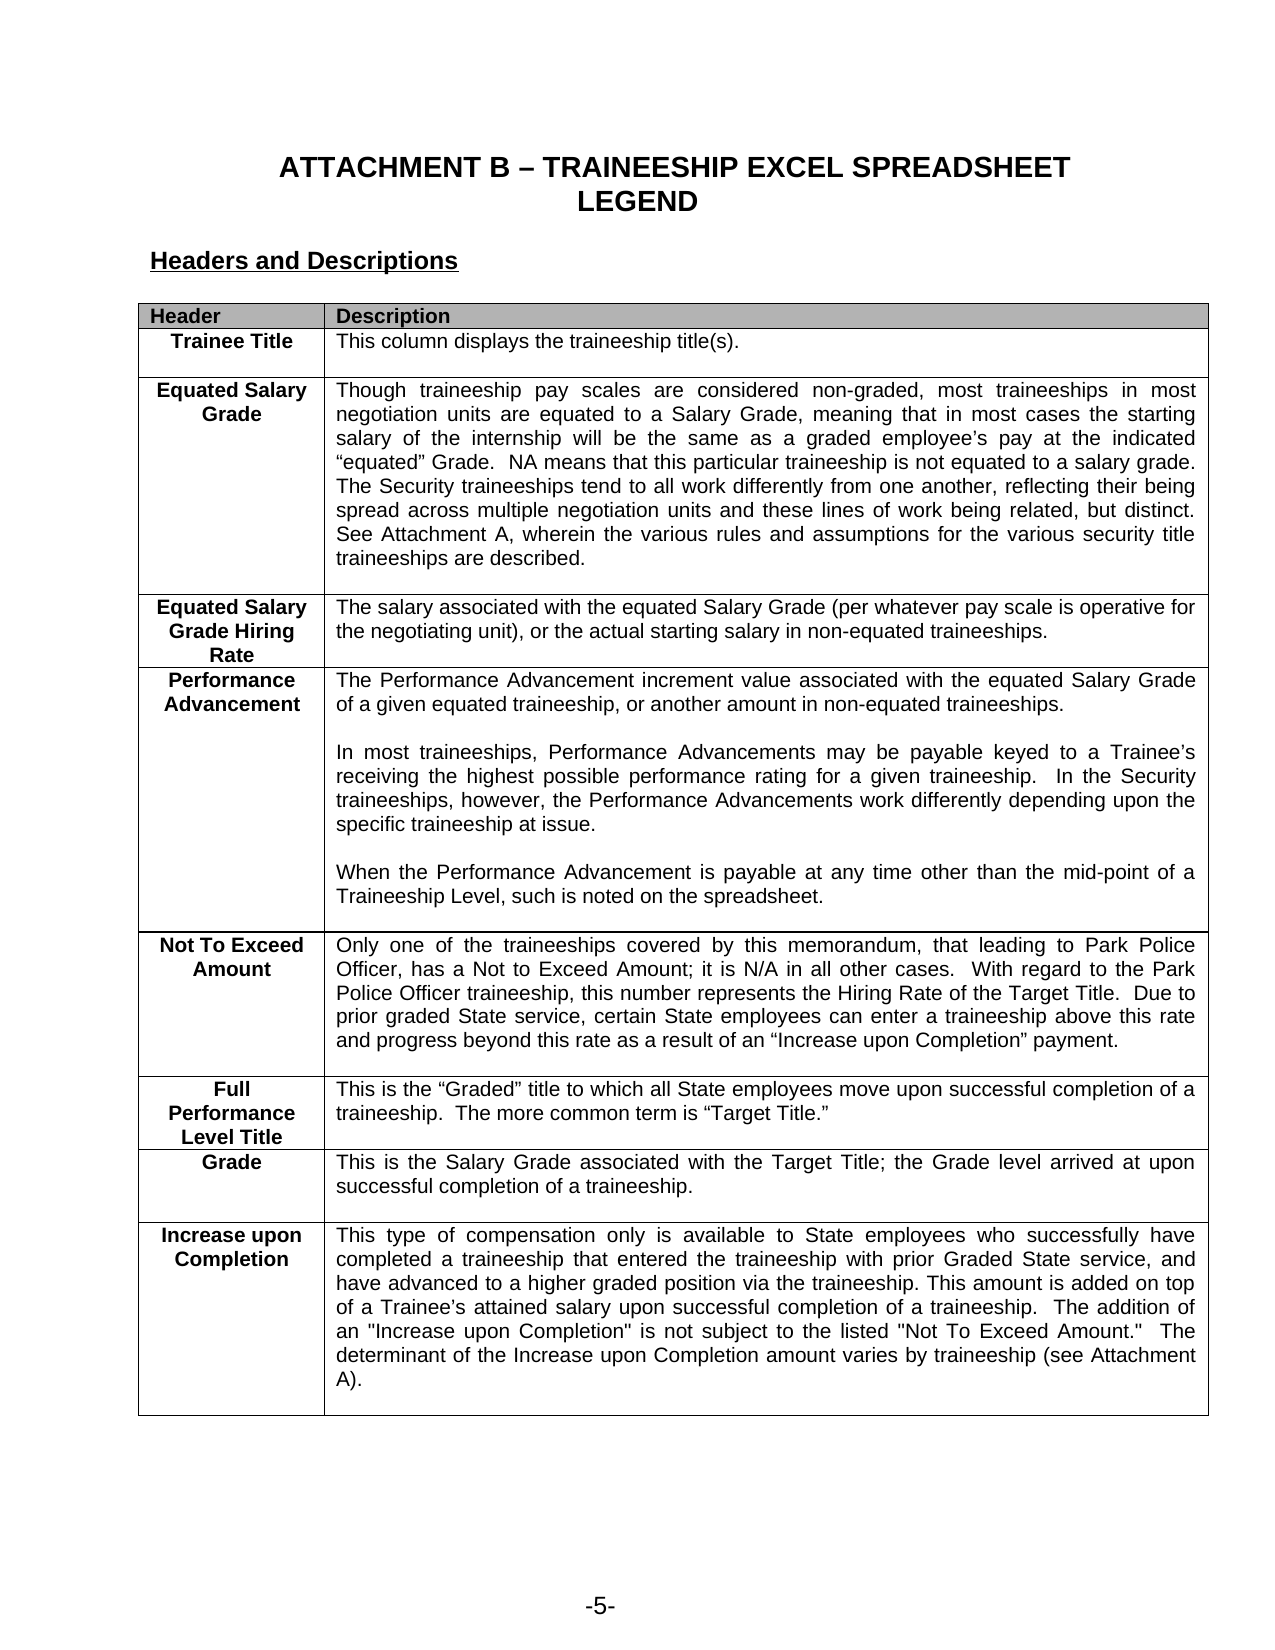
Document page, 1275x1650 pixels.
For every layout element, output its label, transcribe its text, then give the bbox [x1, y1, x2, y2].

table_cell Only one of the traineeships covered by this memorandum, that leading to Park Police Officer, has a Not to Exceed Amount; it is N/A in all other cases. With regard to the Park Police Officer traineeship, this number represents the Hiring Rate of the Target Title. Due to prior graded State service, certain State employees can enter a traineeship above this rate and progress beyond this rate as a result of an “Increase upon Completion” payment. [325, 933, 1208, 1076]
table_cell Equated Salary Grade [139, 378, 324, 594]
table_cell This is the Salary Grade associated with the Target Title; the Grade level arrived at upon successful completion of a traineeship. [325, 1150, 1208, 1222]
table_header Header [139, 304, 324, 328]
table_cell The salary associated with the equated Salary Grade (per whatever pay scale is operative for the negotiating unit), or the actual starting salary in non-equated traineeships. [325, 595, 1208, 667]
table_cell This type of compensation only is available to State employees who successfully have completed a traineeship that entered the traineeship with prior Graded State service, and have advanced to a higher graded position via the traineeship. This amount is added on top of a Trainee’s attained salary upon successful completion of a traineeship. The addition of an "Increase upon Completion" is not subject to the listed "Not To Exceed Amount." The determinant of the Increase upon Completion amount varies by traineeship (see Attachment A). [325, 1223, 1208, 1415]
table_cell Performance Advancement [139, 668, 324, 931]
table_header Description [325, 304, 1208, 328]
table_cell This is the “Graded” title to which all State employees move upon successful completion of a traineeship. The more common term is “Target Title.” [325, 1077, 1208, 1149]
table_cell This column displays the traineeship title(s). [325, 329, 1208, 377]
text ATTACHMENT B – TRAINEESHIP EXCEL SPREADSHEET LEGEND [150, 150, 1125, 217]
table_cell The Performance Advancement increment value associated with the equated Salary Grade of a given equated traineeship, or another amount in non-equated traineeships. In most traineeships, Performance Advancements may be payable keyed to a Trainee’s receiving the highest possible performance rating for a given traineeship. In the Security traineeships, however, the Performance Advancements work differently depending upon the specific traineeship at issue. When the Performance Advancement is payable at any time other than the mid-point of a Traineeship Level, such is noted on the spreadsheet. [325, 668, 1208, 931]
table_cell Full Performance Level Title [139, 1077, 324, 1149]
table_cell Not To Exceed Amount [139, 933, 324, 1076]
table_cell Grade [139, 1150, 324, 1222]
text Headers and Descriptions [150, 246, 1125, 274]
table_cell Equated Salary Grade Hiring Rate [139, 595, 324, 667]
table_cell Increase upon Completion [139, 1223, 324, 1415]
table_cell Trainee Title [139, 329, 324, 377]
table_cell Though traineeship pay scales are considered non-graded, most traineeships in most negotiation units are equated to a Salary Grade, meaning that in most cases the starting salary of the internship will be the same as a graded employee’s pay at the indicated “equated” Grade. NA means that this particular traineeship is not equated to a salary grade. The Security traineeships tend to all work differently from one another, reflecting their being spread across multiple negotiation units and these lines of work being related, but distinct. See Attachment A, wherein the various rules and assumptions for the various security title traineeships are described. [325, 378, 1208, 594]
